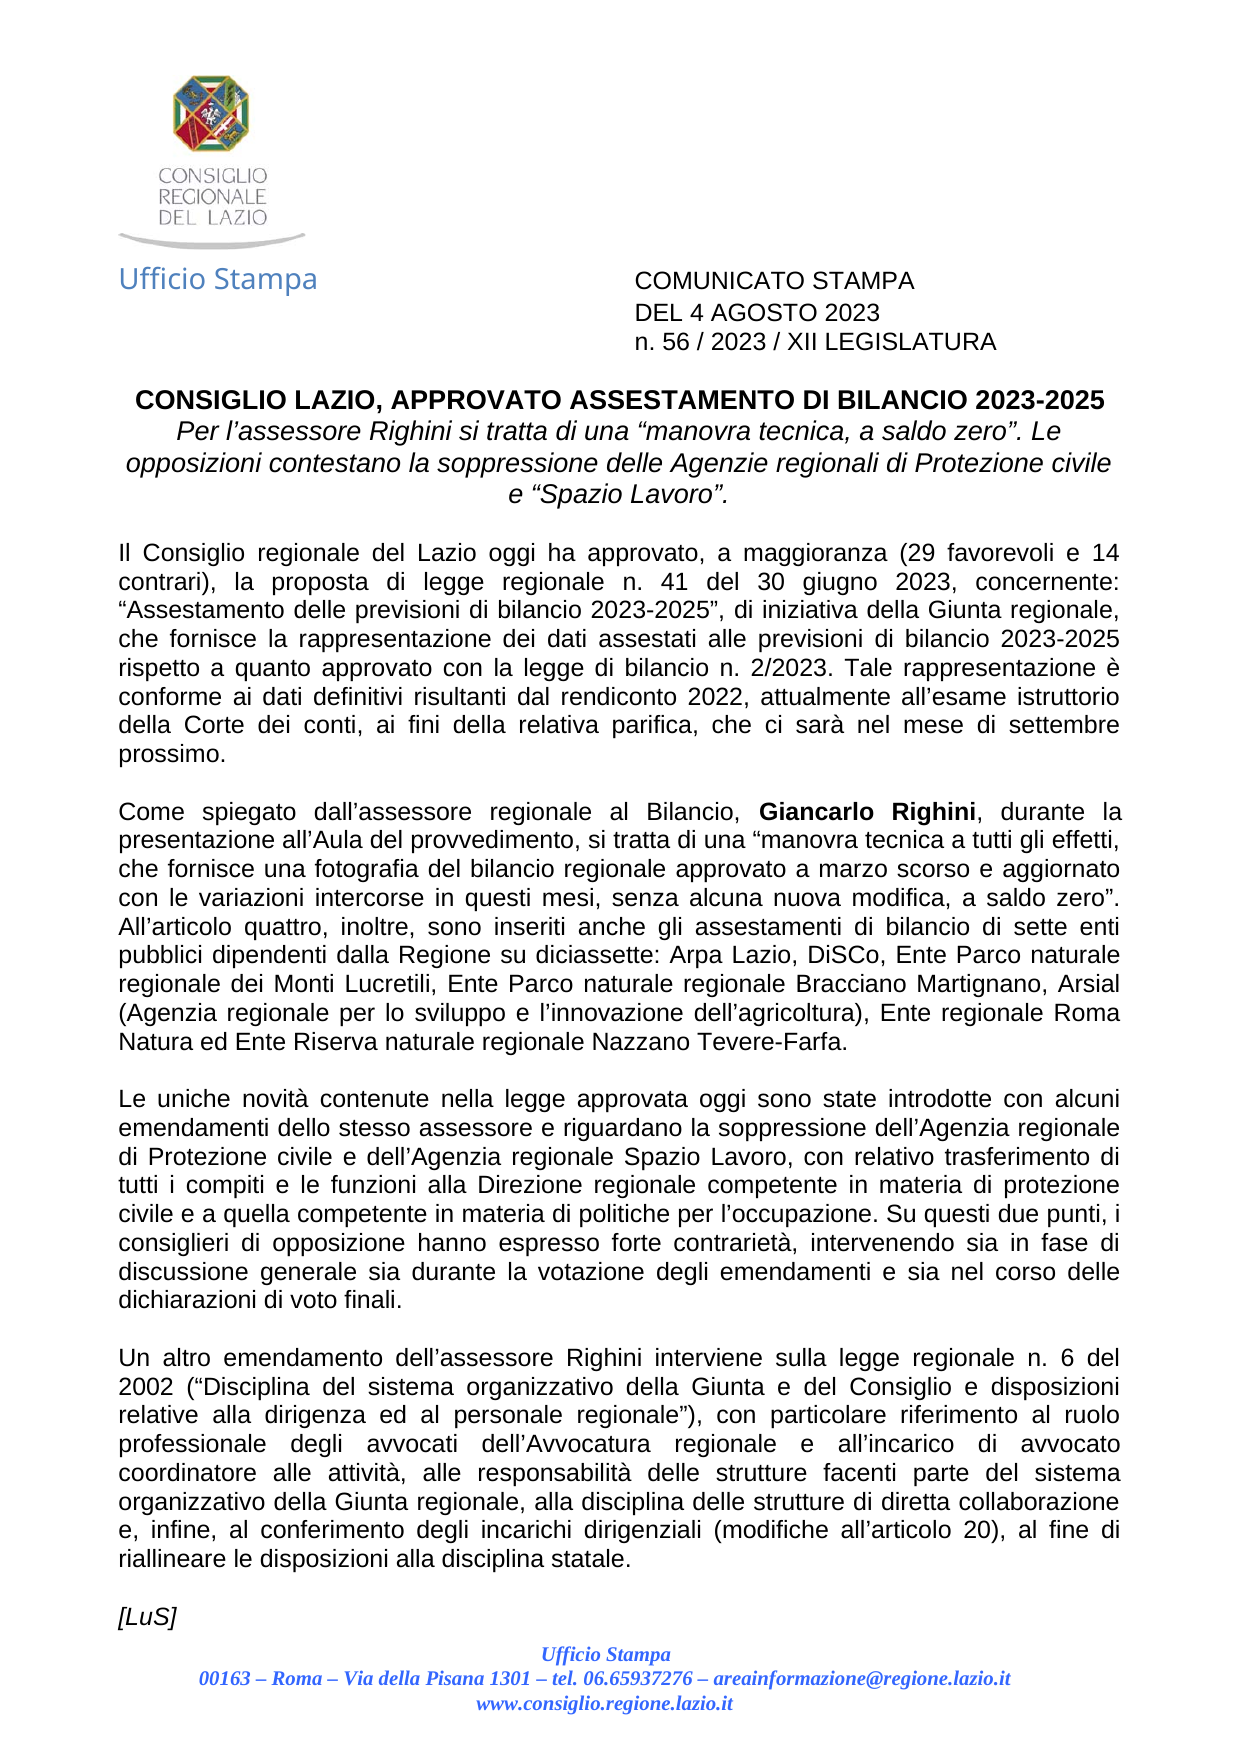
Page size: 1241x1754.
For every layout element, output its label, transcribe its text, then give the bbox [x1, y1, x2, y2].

text Le uniche novità contenute nella legge approvata oggi sono state introdotte con alcuni emendamenti dello stesso assessore e riguardano la soppressione dell’Agenzia regionale di Protezione civile e dell’Agenzia regionale Spazio Lavoro, con relativo trasferimento di tutti i compiti e le funzioni alla Direzione regionale competente in materia di protezione civile e a quella competente in materia di politiche per l’occupazione. Su questi due punti, i consiglieri di opposizione hanno espresso forte contrarietà, intervenendo sia in fase di discussione generale sia durante la votazione degli emendamenti e sia nel corso delle dichiarazioni di voto finali. [118, 1084, 1122, 1314]
text Il Consiglio regionale del Lazio oggi ha approvato, a maggioranza (29 favorevoli e 14 contrari), la proposta di legge regionale n. 41 del 30 giugno 2023, concernente: “Assestamento delle previsioni di bilancio 2023-2025”, di iniziativa della Giunta regionale, che fornisce la rappresentazione dei dati assestati alle previsioni di bilancio 2023-2025 rispetto a quanto approvato con la legge di bilancio n. 2/2023. Tale rappresentazione è conforme ai dati definitivi risultanti dal rendiconto 2022, attualmente all’esame istruttorio della Corte dei conti, ai fini della relativa parifica, che ci sarà nel mese di settembre prossimo. [118, 538, 1122, 768]
text Per l’assessore Righini si tratta di una “manovra tecnica, a saldo zero”. Le opposizioni contestano la soppressione delle Agenzie regionali di Protezione civile e “Spazio Lavoro”. [118, 415, 1122, 509]
picture [118, 75, 306, 250]
text CONSIGLIO LAZIO, APPROVATO ASSESTAMENTO DI BILANCIO 2023-2025 [118, 384, 1122, 415]
text Un altro emendamento dell’assessore Righini interviene sulla legge regionale n. 6 del 2002 (“Disciplina del sistema organizzativo della Giunta e del Consiglio e disposizioni relative alla dirigenza ed al personale regionale”), con particolare riferimento al ruolo professionale degli avvocati dell’Avvocatura regionale e all’incarico di avvocato coordinatore alle attività, alle responsabilità delle strutture facenti parte del sistema organizzativo della Giunta regionale, alla disciplina delle strutture di diretta collaborazione e, infine, al conferimento degli incarichi dirigenziali (modifiche all’articolo 20), al fine di riallineare le disposizioni alla disciplina statale. [118, 1343, 1122, 1573]
text Come spiegato dall’assessore regionale al Bilancio, Giancarlo Righini, durante la presentazione all’Aula del provvedimento, si tratta di una “manovra tecnica a tutti gli effetti, che fornisce una fotografia del bilancio regionale approvato a marzo scorso e aggiornato con le variazioni intercorse in questi mesi, senza alcuna nuova modifica, a saldo zero”. All’articolo quattro, inoltre, sono inseriti anche gli assestamenti di bilancio di sette enti pubblici dipendenti dalla Regione su diciassette: Arpa Lazio, DiSCo, Ente Parco naturale regionale dei Monti Lucretili, Ente Parco naturale regionale Bracciano Martignano, Arsial (Agenzia regionale per lo sviluppo e l’innovazione dell’agricoltura), Ente regionale Roma Natura ed Ente Riserva naturale regionale Nazzano Tevere-Farfa. [118, 797, 1122, 1055]
text [LuS] [118, 1602, 1122, 1630]
